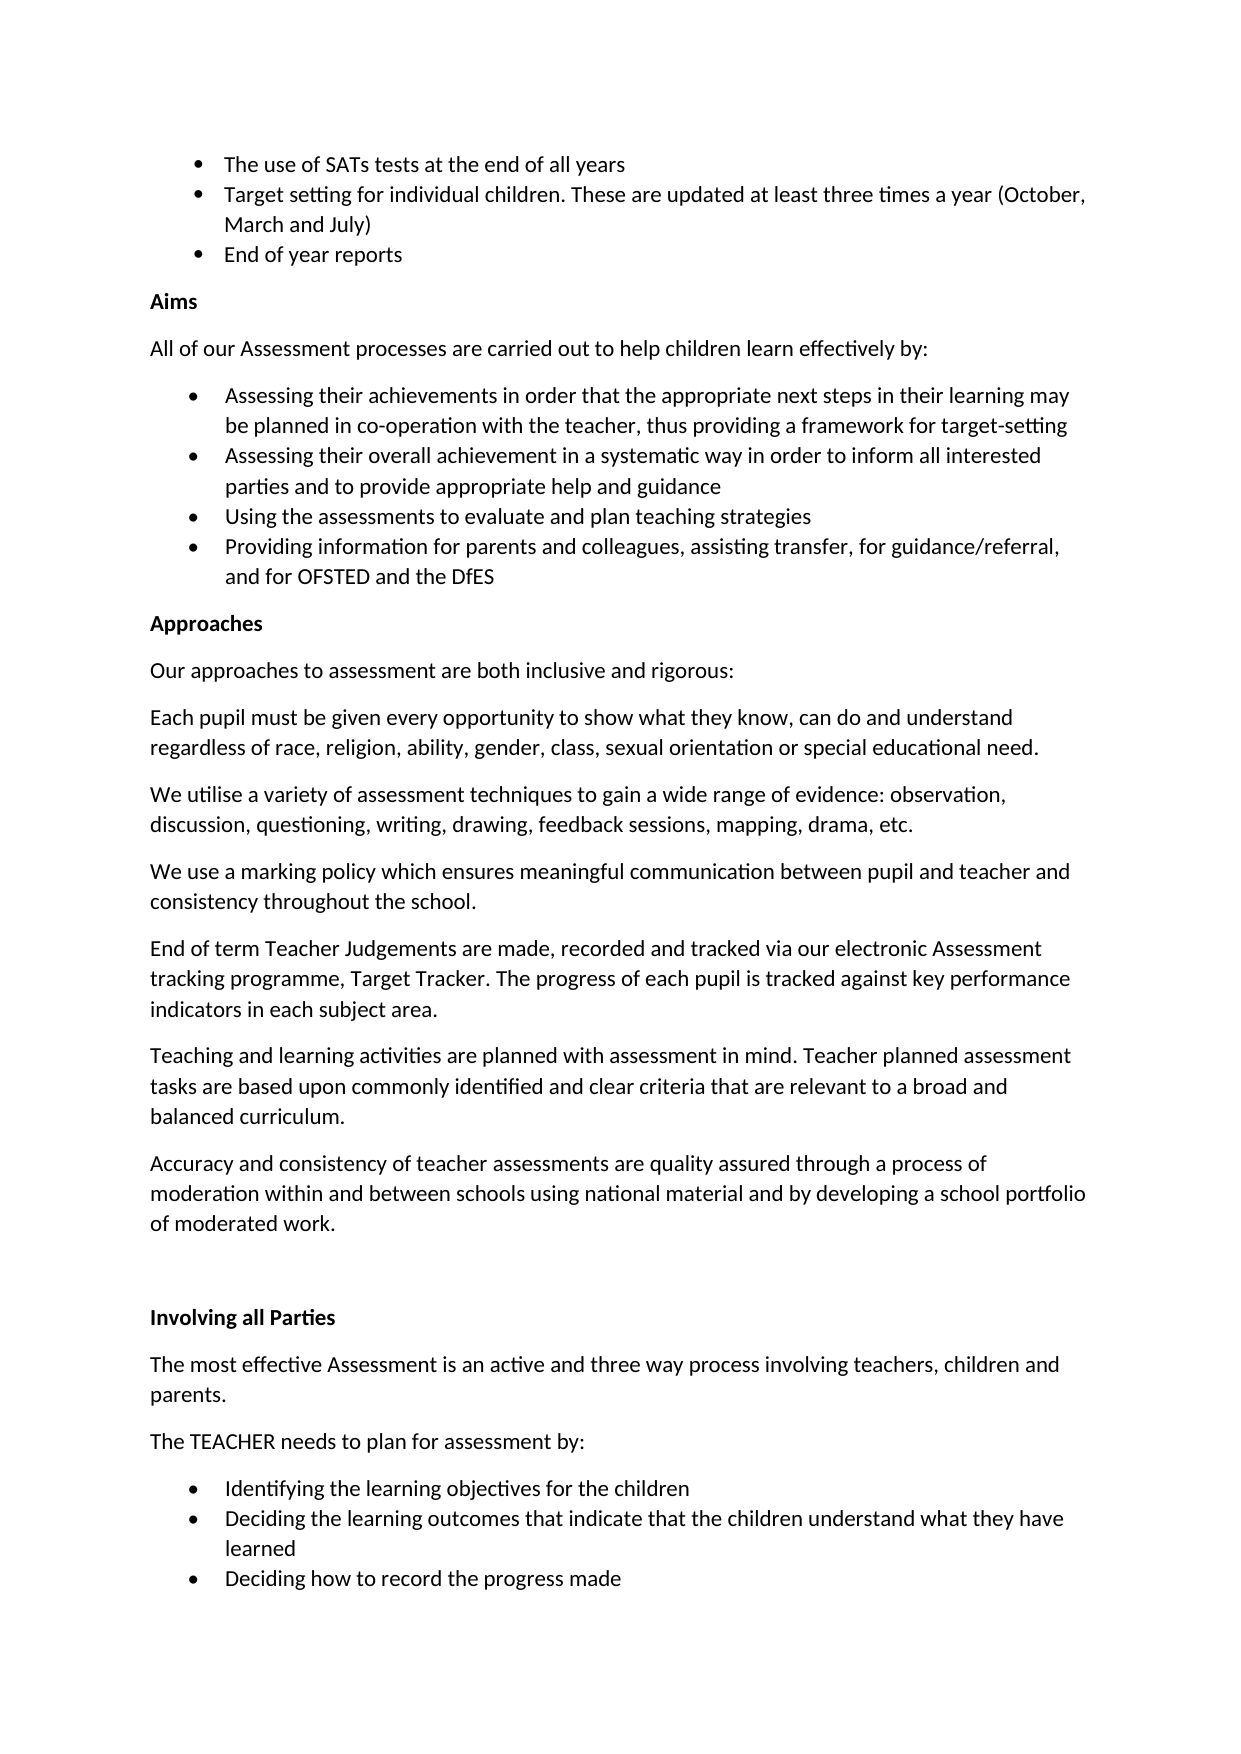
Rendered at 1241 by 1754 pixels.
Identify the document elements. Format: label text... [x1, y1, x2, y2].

text All of our Assessment processes are carried out to help children learn effectively by: [150, 334, 1090, 362]
text Aims [150, 287, 1090, 316]
list Providing information for parents and colleagues, assisting transfer, for guidance/referral, and for OFSTED and the DfES [187, 532, 1090, 591]
list Identifying the learning objectives for the children [187, 1474, 1090, 1502]
text We utilise a variety of assessment techniques to gain a wide range of evidence: observation, discussion, questioning, writing, drawing, feedback sessions, mapping, drama, etc. [150, 780, 1090, 838]
text Our approaches to assessment are both inclusive and rigorous: [150, 656, 1090, 684]
list Using the assessments to evaluate and plan teaching strategies [187, 502, 1090, 530]
list Assessing their achievements in order that the appropriate next steps in their learning may be planned in co-operation with the teacher, thus providing a framework for target-setting [187, 381, 1090, 439]
text End of term Teacher Judgements are made, recorded and tracked via our electronic Assessment tracking programme, Target Tracker. The progress of each pupil is tracked against key performance indicators in each subject area. [150, 934, 1090, 1023]
text The most effective Assessment is an active and three way process involving teachers, children and parents. [150, 1350, 1090, 1408]
list Target setting for individual children. These are updated at least three times a year (October, March and July) [194, 180, 1090, 238]
text Accuracy and consistency of teacher assessments are quality assured through a process of moderation within and between schools using national material and by developing a school portfolio of moderated work. [150, 1149, 1090, 1237]
text The TEACHER needs to plan for assessment by: [150, 1427, 1090, 1455]
list The use of SATs tests at the end of all years [194, 150, 1090, 178]
text Involving all Parties [150, 1303, 1090, 1331]
text We use a marking policy which ensures meaningful communication between pupil and teacher and consistency throughout the school. [150, 857, 1090, 916]
text Approaches [150, 609, 1090, 637]
list Deciding the learning outcomes that indicate that the children understand what they have learned [187, 1504, 1090, 1562]
list Deciding how to record the progress made [187, 1564, 1090, 1593]
list Assessing their overall achievement in a systematic way in order to inform all interested parties and to provide appropriate help and guidance [187, 442, 1090, 500]
text Teaching and learning activities are planned with assessment in mind. Teacher planned assessment tasks are based upon commonly identified and clear criteria that are relevant to a broad and balanced curriculum. [150, 1042, 1090, 1130]
text Each pupil must be given every opportunity to show what they know, can do and understand regardless of race, religion, ability, gender, class, sexual orientation or special educational need. [150, 703, 1090, 761]
list End of year reports [194, 241, 1090, 269]
